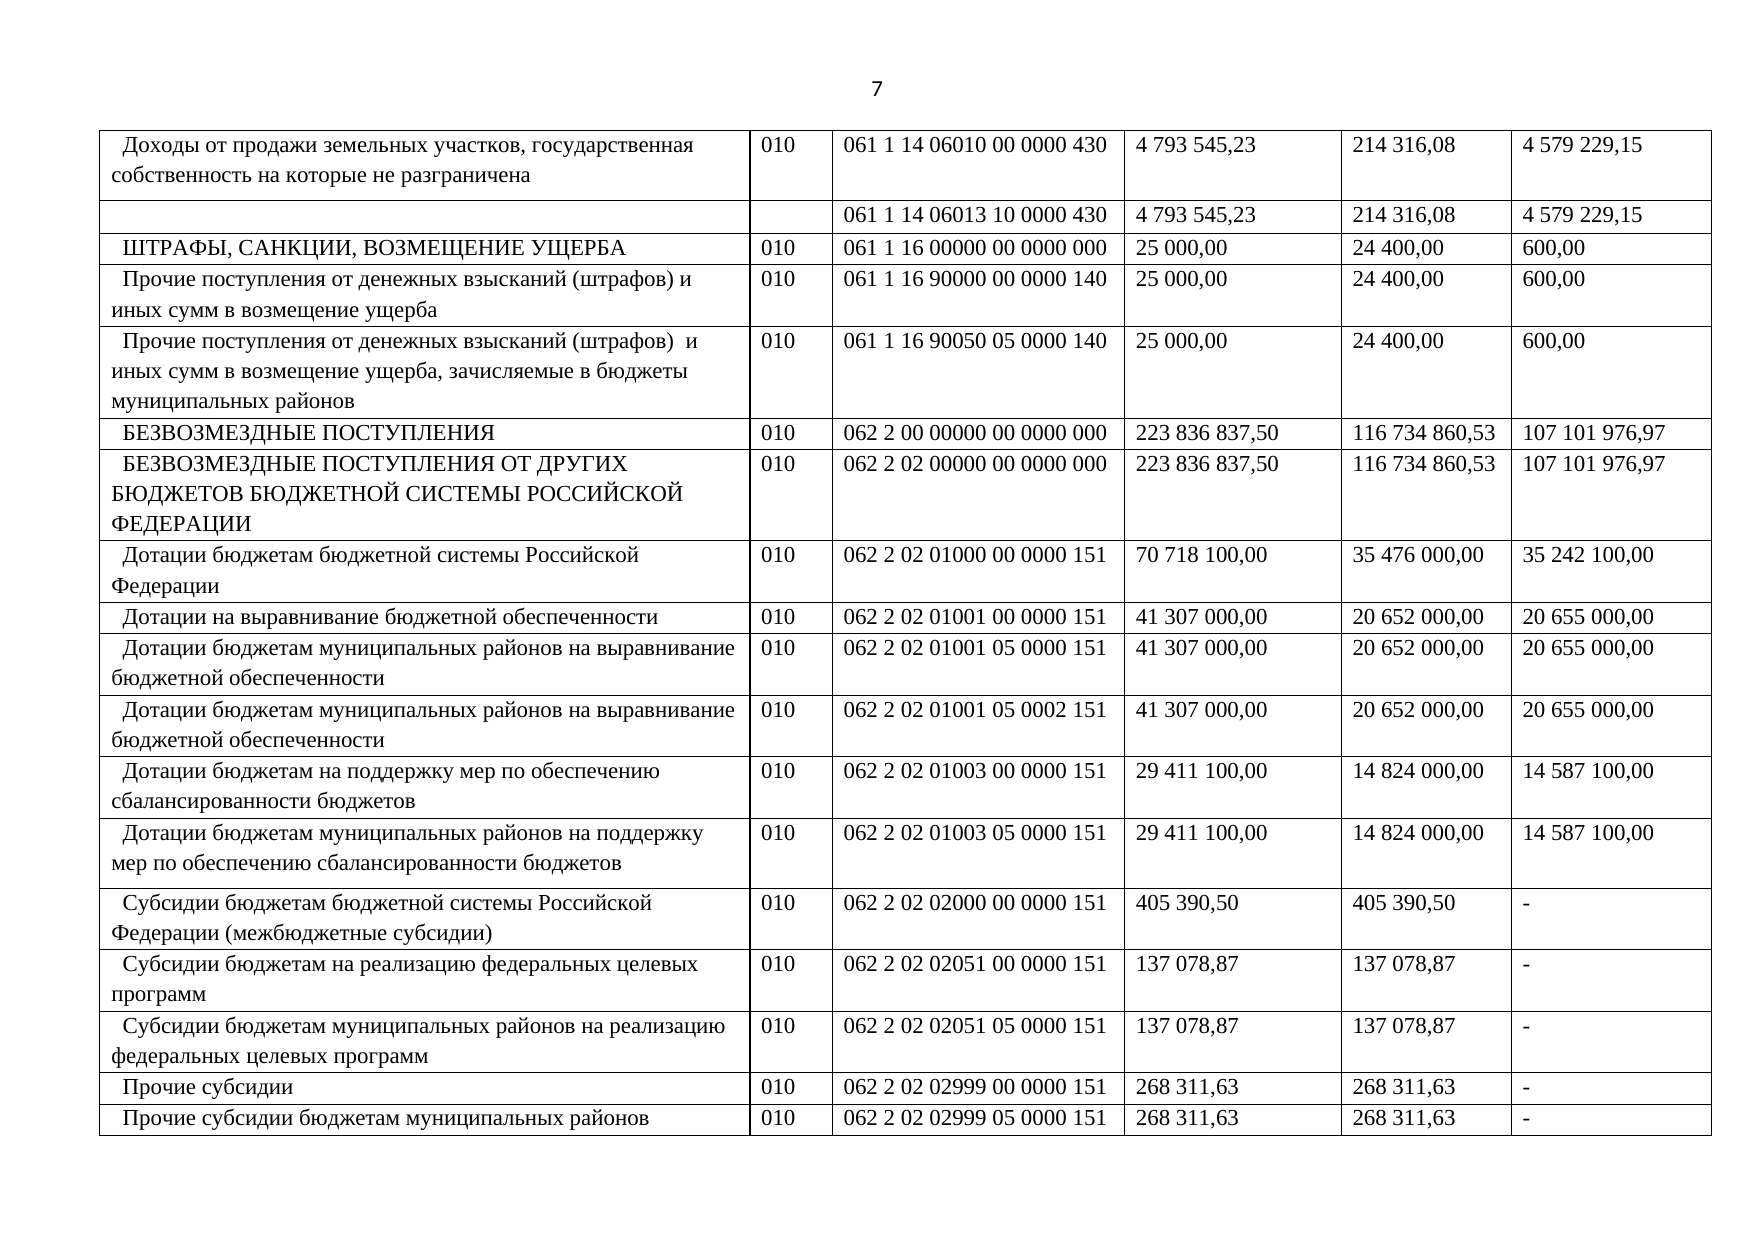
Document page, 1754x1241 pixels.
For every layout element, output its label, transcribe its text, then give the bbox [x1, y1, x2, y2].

table_cell 061 1 16 90050 05 0000 140 [833, 327, 1124, 417]
table_cell 062 2 02 00000 00 0000 000 [833, 450, 1124, 540]
table_cell 061 1 14 06013 10 0000 430 [833, 201, 1124, 233]
table_cell - [1512, 1105, 1711, 1135]
table_cell 41 307 000,00 [1125, 634, 1341, 694]
table_cell 062 2 02 02999 00 0000 151 [833, 1073, 1124, 1103]
table_cell 268 311,63 [1125, 1073, 1341, 1103]
table_cell 4 579 229,15 [1512, 131, 1711, 200]
table_cell 214 316,08 [1342, 131, 1511, 200]
table_cell 24 400,00 [1342, 327, 1511, 417]
table_cell 010 [751, 696, 832, 756]
table_cell 062 2 02 01001 00 0000 151 [833, 603, 1124, 633]
table_cell 010 [751, 757, 832, 817]
table_cell 20 652 000,00 [1342, 603, 1511, 633]
table_cell 24 400,00 [1342, 265, 1511, 326]
table_cell 010 [751, 541, 832, 602]
table_cell 14 824 000,00 [1342, 757, 1511, 817]
table_cell Субсидии бюджетам бюджетной системы Российской Федерации (межбюджетные субсидии) [100, 889, 749, 949]
table_cell - [1512, 1012, 1711, 1072]
table_cell Доходы от продажи земельных участков, государственная собственность на которые не разграничена [100, 131, 749, 200]
table_cell 010 [751, 1105, 832, 1135]
table_cell 137 078,87 [1342, 950, 1511, 1011]
table_cell 107 101 976,97 [1512, 419, 1711, 449]
table_cell - [1512, 889, 1711, 949]
table_cell 4 793 545,23 [1125, 131, 1341, 200]
table_cell 061 1 16 90000 00 0000 140 [833, 265, 1124, 326]
table_cell 70 718 100,00 [1125, 541, 1341, 602]
table_cell - [1512, 950, 1711, 1011]
table_cell 25 000,00 [1125, 234, 1341, 264]
table_cell 010 [751, 1012, 832, 1072]
table_cell 214 316,08 [1342, 201, 1511, 233]
table_cell 062 2 02 01003 00 0000 151 [833, 757, 1124, 817]
table_cell 20 652 000,00 [1342, 634, 1511, 694]
table_cell 223 836 837,50 [1125, 419, 1341, 449]
table_cell Прочие поступления от денежных взысканий (штрафов) и иных сумм в возмещение ущерба, зачисляемые в бюджеты муниципальных районов [100, 327, 749, 417]
table_cell 010 [751, 819, 832, 888]
table_cell 061 1 16 00000 00 0000 000 [833, 234, 1124, 264]
table_cell 061 1 14 06010 00 0000 430 [833, 131, 1124, 200]
table_cell Дотации бюджетам муниципальных районов на поддержку мер по обеспечению сбалансированности бюджетов [100, 819, 749, 888]
table_cell 010 [751, 450, 832, 540]
table_cell 268 311,63 [1342, 1073, 1511, 1103]
table_cell 14 587 100,00 [1512, 757, 1711, 817]
table_cell 20 655 000,00 [1512, 603, 1711, 633]
table_cell 25 000,00 [1125, 265, 1341, 326]
table_cell 116 734 860,53 [1342, 419, 1511, 449]
table_cell 405 390,50 [1125, 889, 1341, 949]
table_cell Дотации бюджетам бюджетной системы Российской Федерации [100, 541, 749, 602]
table_cell 062 2 02 02999 05 0000 151 [833, 1105, 1124, 1135]
table_cell Субсидии бюджетам на реализацию федеральных целевых программ [100, 950, 749, 1011]
table_cell 062 2 02 01000 00 0000 151 [833, 541, 1124, 602]
table_cell 35 476 000,00 [1342, 541, 1511, 602]
table_cell 4 793 545,23 [1125, 201, 1341, 233]
table_cell 116 734 860,53 [1342, 450, 1511, 540]
table_cell 137 078,87 [1125, 950, 1341, 1011]
table_cell 062 2 02 01001 05 0002 151 [833, 696, 1124, 756]
table_cell 137 078,87 [1125, 1012, 1341, 1072]
table_cell 29 411 100,00 [1125, 819, 1341, 888]
table_cell 41 307 000,00 [1125, 603, 1341, 633]
table_cell 062 2 02 01001 05 0000 151 [833, 634, 1124, 694]
table_cell 062 2 00 00000 00 0000 000 [833, 419, 1124, 449]
table_cell Дотации бюджетам на поддержку мер по обеспечению сбалансированности бюджетов [100, 757, 749, 817]
table_cell 268 311,63 [1125, 1105, 1341, 1135]
table_cell 29 411 100,00 [1125, 757, 1341, 817]
table_cell 010 [751, 265, 832, 326]
table_cell ШТРАФЫ, САНКЦИИ, ВОЗМЕЩЕНИЕ УЩЕРБА [100, 234, 749, 264]
table_cell 010 [751, 603, 832, 633]
table_cell 010 [751, 950, 832, 1011]
table_cell 137 078,87 [1342, 1012, 1511, 1072]
table_cell 600,00 [1512, 327, 1711, 417]
table_cell 14 587 100,00 [1512, 819, 1711, 888]
table_cell 062 2 02 01003 05 0000 151 [833, 819, 1124, 888]
table_cell 062 2 02 02051 00 0000 151 [833, 950, 1124, 1011]
table_cell 20 655 000,00 [1512, 696, 1711, 756]
table_cell 010 [751, 634, 832, 694]
table_cell 25 000,00 [1125, 327, 1341, 417]
table_cell БЕЗВОЗМЕЗДНЫЕ ПОСТУПЛЕНИЯ [100, 419, 749, 449]
table_cell БЕЗВОЗМЕЗДНЫЕ ПОСТУПЛЕНИЯ ОТ ДРУГИХ БЮДЖЕТОВ БЮДЖЕТНОЙ СИСТЕМЫ РОССИЙСКОЙ ФЕДЕРАЦИИ [100, 450, 749, 540]
table_cell 010 [751, 327, 832, 417]
table_cell 600,00 [1512, 234, 1711, 264]
table_cell - [1512, 1073, 1711, 1103]
table_cell Субсидии бюджетам муниципальных районов на реализацию федеральных целевых программ [100, 1012, 749, 1072]
table_cell 4 579 229,15 [1512, 201, 1711, 233]
table_cell 405 390,50 [1342, 889, 1511, 949]
table_cell 600,00 [1512, 265, 1711, 326]
table_cell 41 307 000,00 [1125, 696, 1341, 756]
table_cell 20 652 000,00 [1342, 696, 1511, 756]
table_cell 010 [751, 234, 832, 264]
table_cell [751, 201, 832, 233]
table_cell 010 [751, 889, 832, 949]
table_cell 010 [751, 1073, 832, 1103]
table_cell 20 655 000,00 [1512, 634, 1711, 694]
table_cell 24 400,00 [1342, 234, 1511, 264]
table_cell Прочие субсидии бюджетам муниципальных районов [100, 1105, 749, 1135]
table_cell 35 242 100,00 [1512, 541, 1711, 602]
table_cell 268 311,63 [1342, 1105, 1511, 1135]
table_cell Прочие субсидии [100, 1073, 749, 1103]
table_cell Дотации на выравнивание бюджетной обеспеченности [100, 603, 749, 633]
table_cell 223 836 837,50 [1125, 450, 1341, 540]
table_cell 010 [751, 131, 832, 200]
table_cell 010 [751, 419, 832, 449]
table_cell Дотации бюджетам муниципальных районов на выравнивание бюджетной обеспеченности [100, 696, 749, 756]
table_cell Прочие поступления от денежных взысканий (штрафов) и иных сумм в возмещение ущерба [100, 265, 749, 326]
table_cell Дотации бюджетам муниципальных районов на выравнивание бюджетной обеспеченности [100, 634, 749, 694]
table_cell 14 824 000,00 [1342, 819, 1511, 888]
table_cell [100, 201, 749, 233]
table_cell 062 2 02 02051 05 0000 151 [833, 1012, 1124, 1072]
table_cell 107 101 976,97 [1512, 450, 1711, 540]
table_cell 062 2 02 02000 00 0000 151 [833, 889, 1124, 949]
